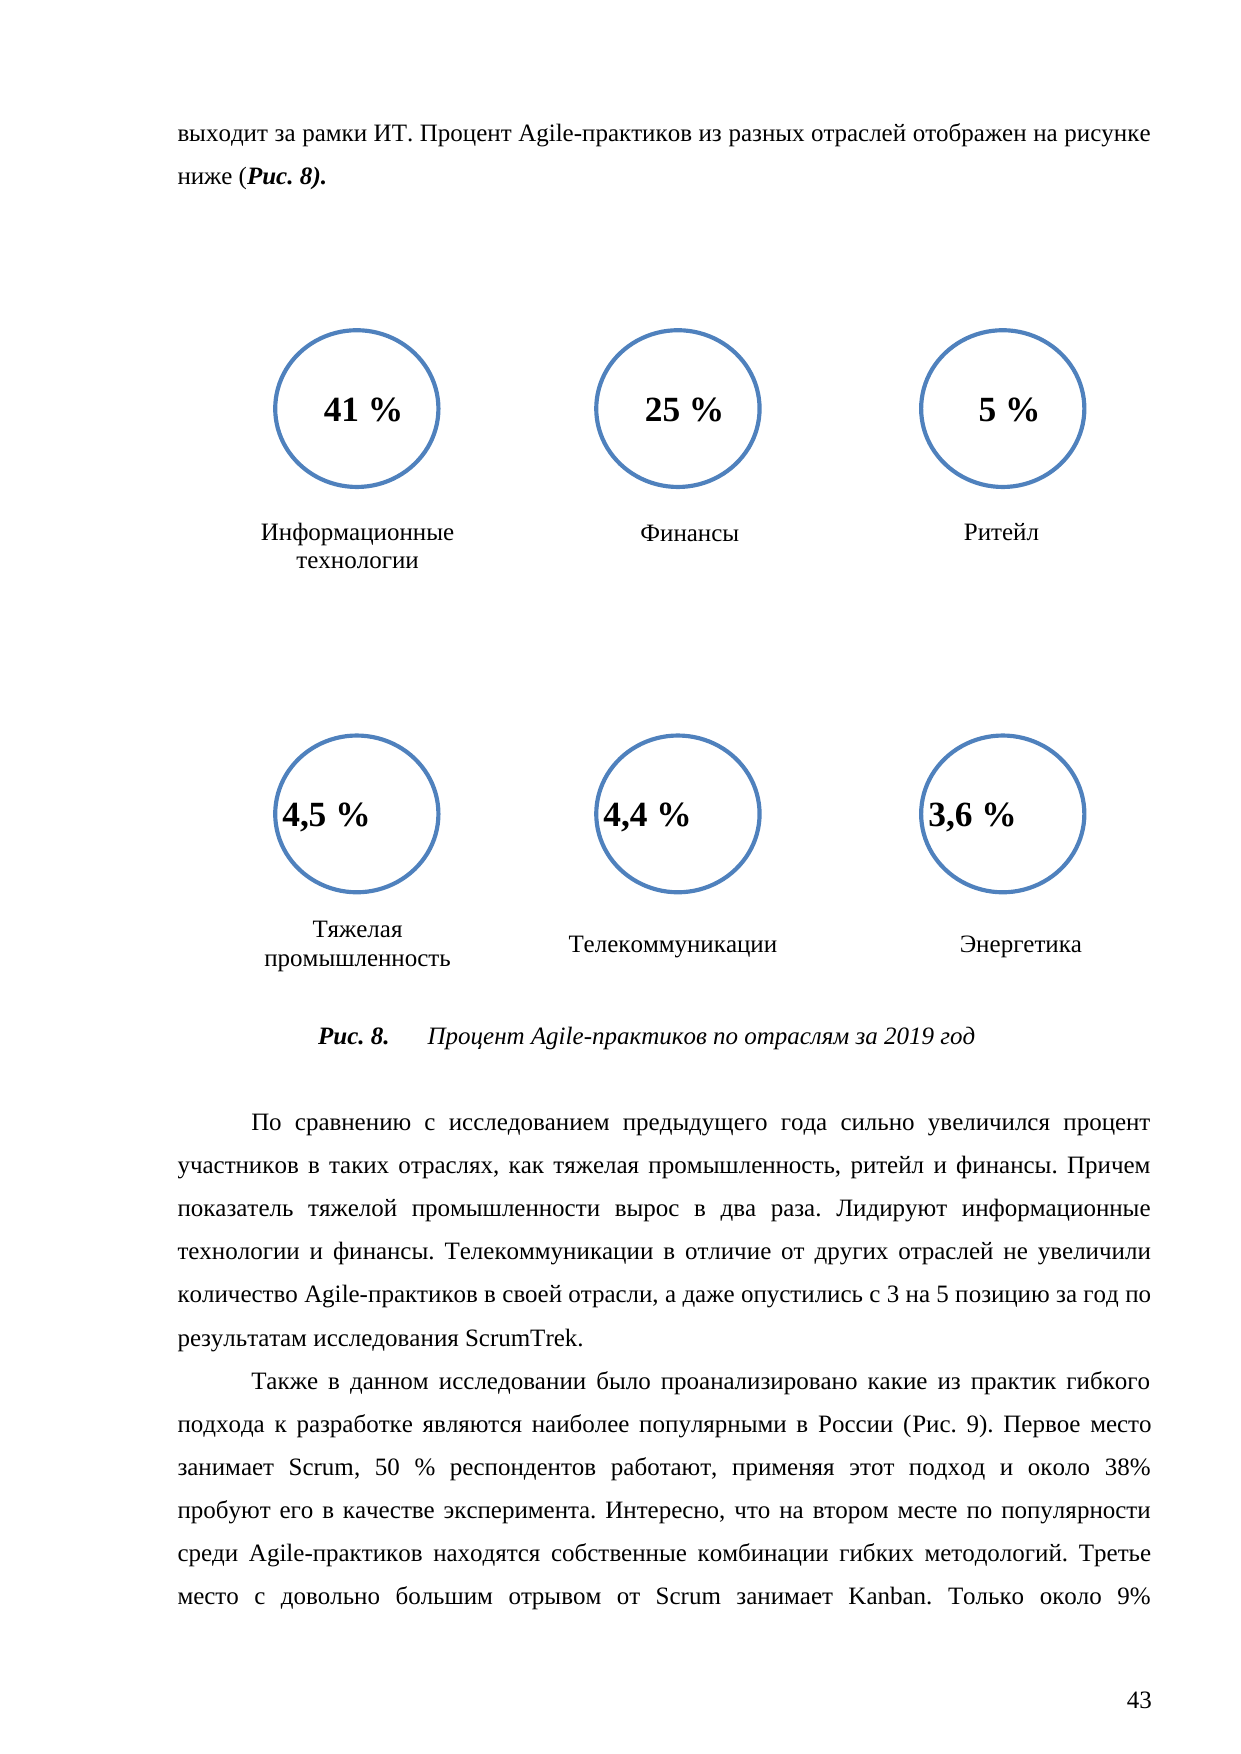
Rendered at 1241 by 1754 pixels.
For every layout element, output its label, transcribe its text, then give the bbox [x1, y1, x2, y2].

text По сравнению с исследованием предыдущего года сильно увеличился процент участников в таких отраслях, как тяжелая промышленность, ритейл и финансы. Причем показатель тяжелой промышленности вырос в два раза. Лидируют информационные технологии и финансы. Телекоммуникации в отличие от других отраслей не увеличили количество Agile-практиков в своей отрасли, а даже опустились с 3 на 5 позицию за год по результатам исследования ScrumTrek. [177, 1107, 1152, 1351]
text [177, 1366, 1152, 1610]
text Процент Agile-практиков по отраслям за 2019 год [177, 1021, 1152, 1049]
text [177, 118, 1152, 190]
